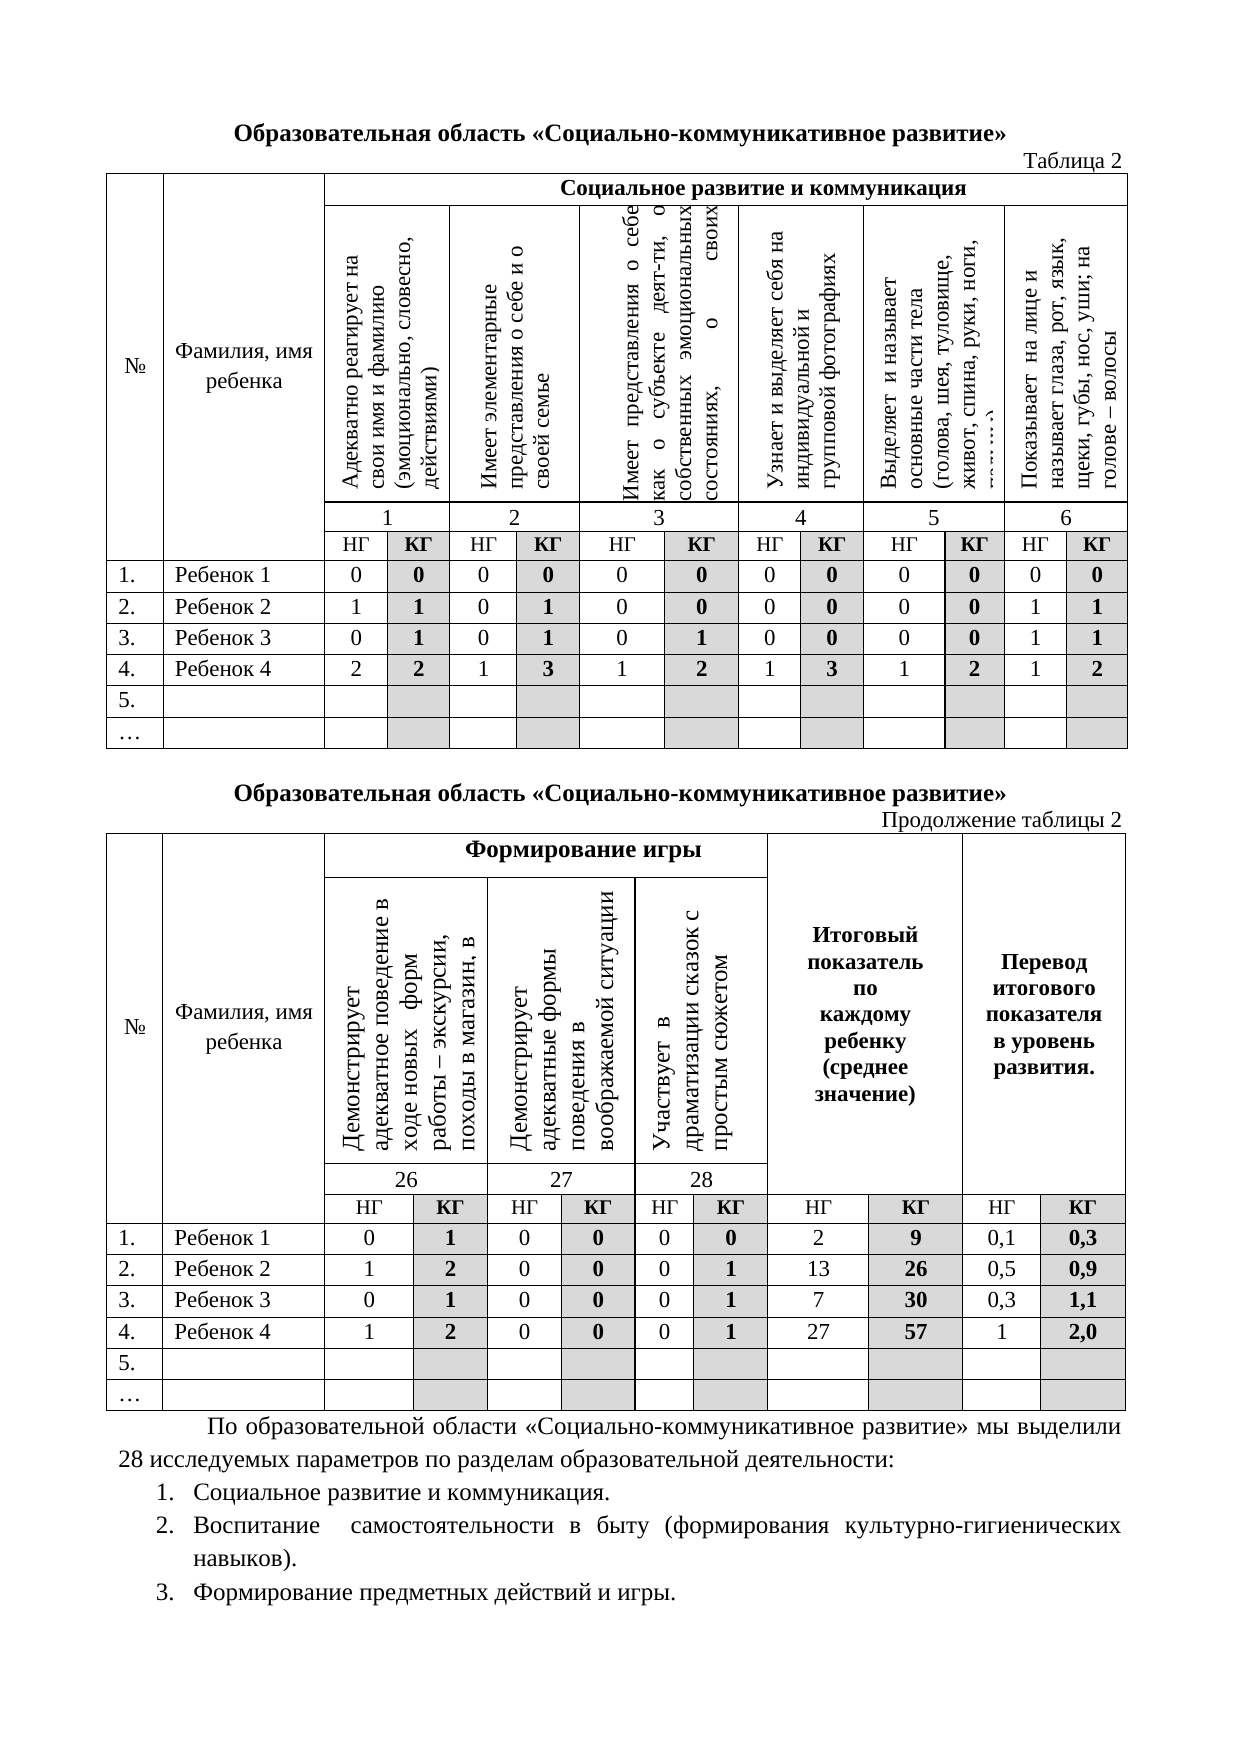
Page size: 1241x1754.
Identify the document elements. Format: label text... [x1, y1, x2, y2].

table_cell 2 [414, 1255, 487, 1285]
table_header Социальное развитие и коммуникация [325, 174, 1127, 204]
table_cell 0 [562, 1318, 634, 1348]
table_cell 0 [517, 561, 579, 592]
table_cell КГ [1067, 532, 1127, 560]
table_cell 0,5 [963, 1255, 1040, 1285]
table_cell Ребенок 3 [164, 624, 324, 654]
table_cell [739, 686, 800, 717]
table_cell Ребенок 4 [163, 1318, 324, 1348]
table_cell 3. [107, 624, 163, 654]
table_cell [1005, 686, 1066, 717]
table_cell 0 [325, 1286, 413, 1317]
table_cell [636, 1349, 693, 1379]
table_cell [325, 686, 387, 717]
table_cell 0 [562, 1255, 634, 1285]
table_cell 0 [325, 1224, 413, 1254]
text По образовательной области «Социально-коммуникативное развитие» мы выделили 28 исследуемых параметров по разделам образовательной деятельности: [118, 1411, 1122, 1473]
table_cell 1 [580, 655, 664, 685]
table_cell КГ [869, 1195, 962, 1223]
table_cell 1 [517, 593, 579, 623]
table_cell [163, 1349, 324, 1379]
table_cell [801, 718, 863, 748]
table_cell 0 [325, 624, 387, 654]
table_cell 28 [636, 1164, 767, 1193]
table_cell 1 [450, 655, 516, 685]
table_cell Демонстрирует адекватное поведение в ходе новых форм работы – экскурсии, походы в магазин, в медицинский кабинет [325, 878, 487, 1163]
table_cell 3 [580, 503, 738, 531]
table_cell 0 [388, 561, 449, 592]
table_cell [580, 718, 664, 748]
table_cell КГ [562, 1195, 634, 1223]
table_cell 0 [636, 1286, 693, 1317]
table_cell КГ [694, 1195, 767, 1223]
table_cell [325, 1349, 413, 1379]
table_cell [768, 1380, 868, 1410]
table_cell КГ [414, 1195, 487, 1223]
table_cell [694, 1380, 767, 1410]
table_cell 0 [325, 561, 387, 592]
table_cell [1067, 718, 1127, 748]
table_cell 2,0 [1041, 1318, 1125, 1348]
table_cell НГ [325, 532, 387, 560]
table_cell 1 [694, 1318, 767, 1348]
table_cell [325, 718, 387, 748]
table_cell 1 [963, 1318, 1040, 1348]
table_cell КГ [665, 532, 738, 560]
table_cell [517, 686, 579, 717]
table_cell Ребенок 3 [163, 1286, 324, 1317]
table_cell [414, 1349, 487, 1379]
table_cell 0 [739, 624, 800, 654]
table_cell 0 [450, 593, 516, 623]
table_cell Участвует в драматизации сказок с простым сюжетом [636, 878, 767, 1163]
table_cell 0 [946, 561, 1004, 592]
table_cell 2 [450, 503, 579, 531]
table_cell 13 [768, 1255, 868, 1285]
table_cell 5. [107, 1349, 162, 1379]
table_cell НГ [325, 1195, 413, 1223]
table_cell НГ [768, 1195, 868, 1223]
list Формирование предметных действий и игры. [156, 1577, 1122, 1605]
text Образовательная область «Социально-коммуникативное развитие» [118, 118, 1122, 147]
table_cell 0,3 [1041, 1224, 1125, 1254]
text Таблица 2 [118, 147, 1122, 173]
table_cell НГ [580, 532, 664, 560]
table_cell 4. [107, 1318, 162, 1348]
table_cell 0 [665, 561, 738, 592]
table_cell [1041, 1380, 1125, 1410]
table_cell Ребенок 2 [163, 1255, 324, 1285]
table_cell 1 [388, 593, 449, 623]
table_cell 0 [580, 593, 664, 623]
table_cell 1 [325, 1255, 413, 1285]
table_cell 3 [801, 655, 863, 685]
table_cell [1005, 718, 1066, 748]
table_cell 0 [665, 593, 738, 623]
table_cell 0 [562, 1286, 634, 1317]
table_cell [963, 1349, 1040, 1379]
table_cell 57 [869, 1318, 962, 1348]
table_cell [488, 1380, 561, 1410]
table_cell 27 [488, 1164, 634, 1193]
table_cell 0 [636, 1318, 693, 1348]
table_cell 0 [864, 561, 944, 592]
table_cell [665, 686, 738, 717]
table_cell 0,1 [963, 1224, 1040, 1254]
table_cell 1 [1067, 624, 1127, 654]
table_cell Ребенок 2 [164, 593, 324, 623]
table_cell НГ [1005, 532, 1066, 560]
table_cell [388, 718, 449, 748]
table_cell НГ [488, 1195, 561, 1223]
table_cell [163, 1380, 324, 1410]
table_cell [517, 718, 579, 748]
table_cell 2 [388, 655, 449, 685]
table_cell 0,9 [1041, 1255, 1125, 1285]
table_cell 1. [107, 561, 163, 592]
table_cell [388, 686, 449, 717]
table_cell 0 [946, 624, 1004, 654]
table_cell 1 [864, 655, 944, 685]
table_cell [801, 686, 863, 717]
table_cell 0 [580, 624, 664, 654]
table_cell 26 [325, 1164, 487, 1193]
table_cell 0 [488, 1286, 561, 1317]
table_cell Демонстрирует адекватные формы поведения в воображаемой ситуации [488, 878, 634, 1163]
table_header Фамилия, имя ребенка [163, 834, 324, 1223]
table_cell НГ [636, 1195, 693, 1223]
table_cell 4 [739, 503, 863, 531]
table_cell [325, 1380, 413, 1410]
table_cell Выделяет и называет основные части тела (голова, шея, туловище, живот, спина, руки, ноги, пальцы) [864, 206, 1004, 501]
table_cell 0 [636, 1224, 693, 1254]
table_cell 1 [1005, 593, 1066, 623]
table_cell Адекватно реагирует на свои имя и фамилию (эмоционально, словесно, действиями) [325, 206, 449, 501]
table_cell НГ [864, 532, 944, 560]
table_cell 3. [107, 1286, 162, 1317]
table_cell 0 [450, 624, 516, 654]
table_cell 1 [414, 1224, 487, 1254]
list Социальное развитие и коммуникация. [156, 1477, 1122, 1506]
table_cell [414, 1380, 487, 1410]
table_cell КГ [388, 532, 449, 560]
table_cell 2. [107, 593, 163, 623]
table_cell [768, 1349, 868, 1379]
list Воспитание самостоятельности в быту (формирования культурно-гигиенических навыков). [156, 1511, 1122, 1572]
table_cell [869, 1349, 962, 1379]
table_cell [739, 718, 800, 748]
table_cell [488, 1349, 561, 1379]
table_cell 2 [1067, 655, 1127, 685]
table_cell 1 [517, 624, 579, 654]
table_cell 1 [1005, 655, 1066, 685]
table_cell 6 [1005, 503, 1127, 531]
table_cell 1 [694, 1286, 767, 1317]
table_cell НГ [963, 1195, 1040, 1223]
table_cell 0 [580, 561, 664, 592]
table_cell 0 [739, 561, 800, 592]
table_cell 0 [739, 593, 800, 623]
table_header Формирование игры [325, 834, 767, 877]
text Образовательная область «Социально-коммуникативное развитие» [118, 778, 1122, 806]
table_cell 1 [1067, 593, 1127, 623]
table_cell 1 [739, 655, 800, 685]
table_cell НГ [450, 532, 516, 560]
table_cell 0 [562, 1224, 634, 1254]
table_cell 0 [801, 593, 863, 623]
table_cell 0 [864, 624, 944, 654]
table_cell 2 [325, 655, 387, 685]
table_cell 0 [864, 593, 944, 623]
table_cell 5 [864, 503, 1004, 531]
table_cell КГ [801, 532, 863, 560]
table_cell 1 [325, 503, 449, 531]
table_cell Узнает и выделяет себя на индивидуальной и групповой фотографиях [739, 206, 863, 501]
table_cell [636, 1380, 693, 1410]
table_cell [963, 1380, 1040, 1410]
text Продолжение таблицы 2 [118, 806, 1122, 833]
table_cell 0 [488, 1318, 561, 1348]
table_cell 1. [107, 1224, 162, 1254]
table_cell 0 [488, 1255, 561, 1285]
table_cell КГ [517, 532, 579, 560]
table_header № [107, 174, 163, 560]
table_cell 27 [768, 1318, 868, 1348]
table_cell [1067, 686, 1127, 717]
table_cell 3 [517, 655, 579, 685]
table_cell 0 [946, 593, 1004, 623]
table_cell … [107, 1380, 162, 1410]
table_cell НГ [739, 532, 800, 560]
table_cell [580, 686, 664, 717]
table_cell Показывает на лице и называет глаза, рот, язык, щеки, губы, нос, уши; на голове – волосы [1005, 206, 1127, 501]
table_cell 1 [694, 1255, 767, 1285]
table_cell Ребенок 1 [163, 1224, 324, 1254]
table_cell Имеет элементарные представления о себе и о своей семье [450, 206, 579, 501]
table_cell [450, 718, 516, 748]
table_cell [869, 1380, 962, 1410]
table_cell 0 [694, 1224, 767, 1254]
table_header № [107, 834, 162, 1223]
table_cell Ребенок 4 [164, 655, 324, 685]
table_cell 2 [768, 1224, 868, 1254]
table_cell 1 [414, 1286, 487, 1317]
table_cell [562, 1380, 634, 1410]
table_cell [450, 686, 516, 717]
table_header Фамилия, имя ребенка [164, 174, 324, 560]
table_cell 5. [107, 686, 163, 717]
table_header Итоговый показатель по каждому ребенку (среднее значение) [768, 834, 962, 1193]
table_cell Ребенок 1 [164, 561, 324, 592]
table_cell 0 [1067, 561, 1127, 592]
table_cell 1 [665, 624, 738, 654]
table_cell 0 [488, 1224, 561, 1254]
table_cell [946, 686, 1004, 717]
table_cell … [107, 718, 163, 748]
table_cell 1 [388, 624, 449, 654]
table_cell 2. [107, 1255, 162, 1285]
table_cell [562, 1349, 634, 1379]
table_cell [864, 686, 944, 717]
table_cell 1 [1005, 624, 1066, 654]
table_cell [164, 718, 324, 748]
table_cell [946, 718, 1004, 748]
table_cell 30 [869, 1286, 962, 1317]
table_cell 7 [768, 1286, 868, 1317]
table_cell КГ [946, 532, 1004, 560]
table_cell 0 [1005, 561, 1066, 592]
table_cell 1,1 [1041, 1286, 1125, 1317]
table_cell 0 [801, 624, 863, 654]
table_cell 1 [325, 1318, 413, 1348]
table_cell 2 [946, 655, 1004, 685]
table_cell 9 [869, 1224, 962, 1254]
table_cell [164, 686, 324, 717]
table_cell [665, 718, 738, 748]
table_header Перевод итогового показателя в уровень развития. [963, 834, 1125, 1193]
table_cell 2 [665, 655, 738, 685]
table_cell 26 [869, 1255, 962, 1285]
table_cell 2 [414, 1318, 487, 1348]
table_cell 4. [107, 655, 163, 685]
table_cell [1041, 1349, 1125, 1379]
table_cell [694, 1349, 767, 1379]
table_cell 0,3 [963, 1286, 1040, 1317]
table_cell 0 [636, 1255, 693, 1285]
table_cell 0 [801, 561, 863, 592]
table_cell КГ [1041, 1195, 1125, 1223]
table_cell 0 [450, 561, 516, 592]
table_cell 1 [325, 593, 387, 623]
table_cell [864, 718, 944, 748]
